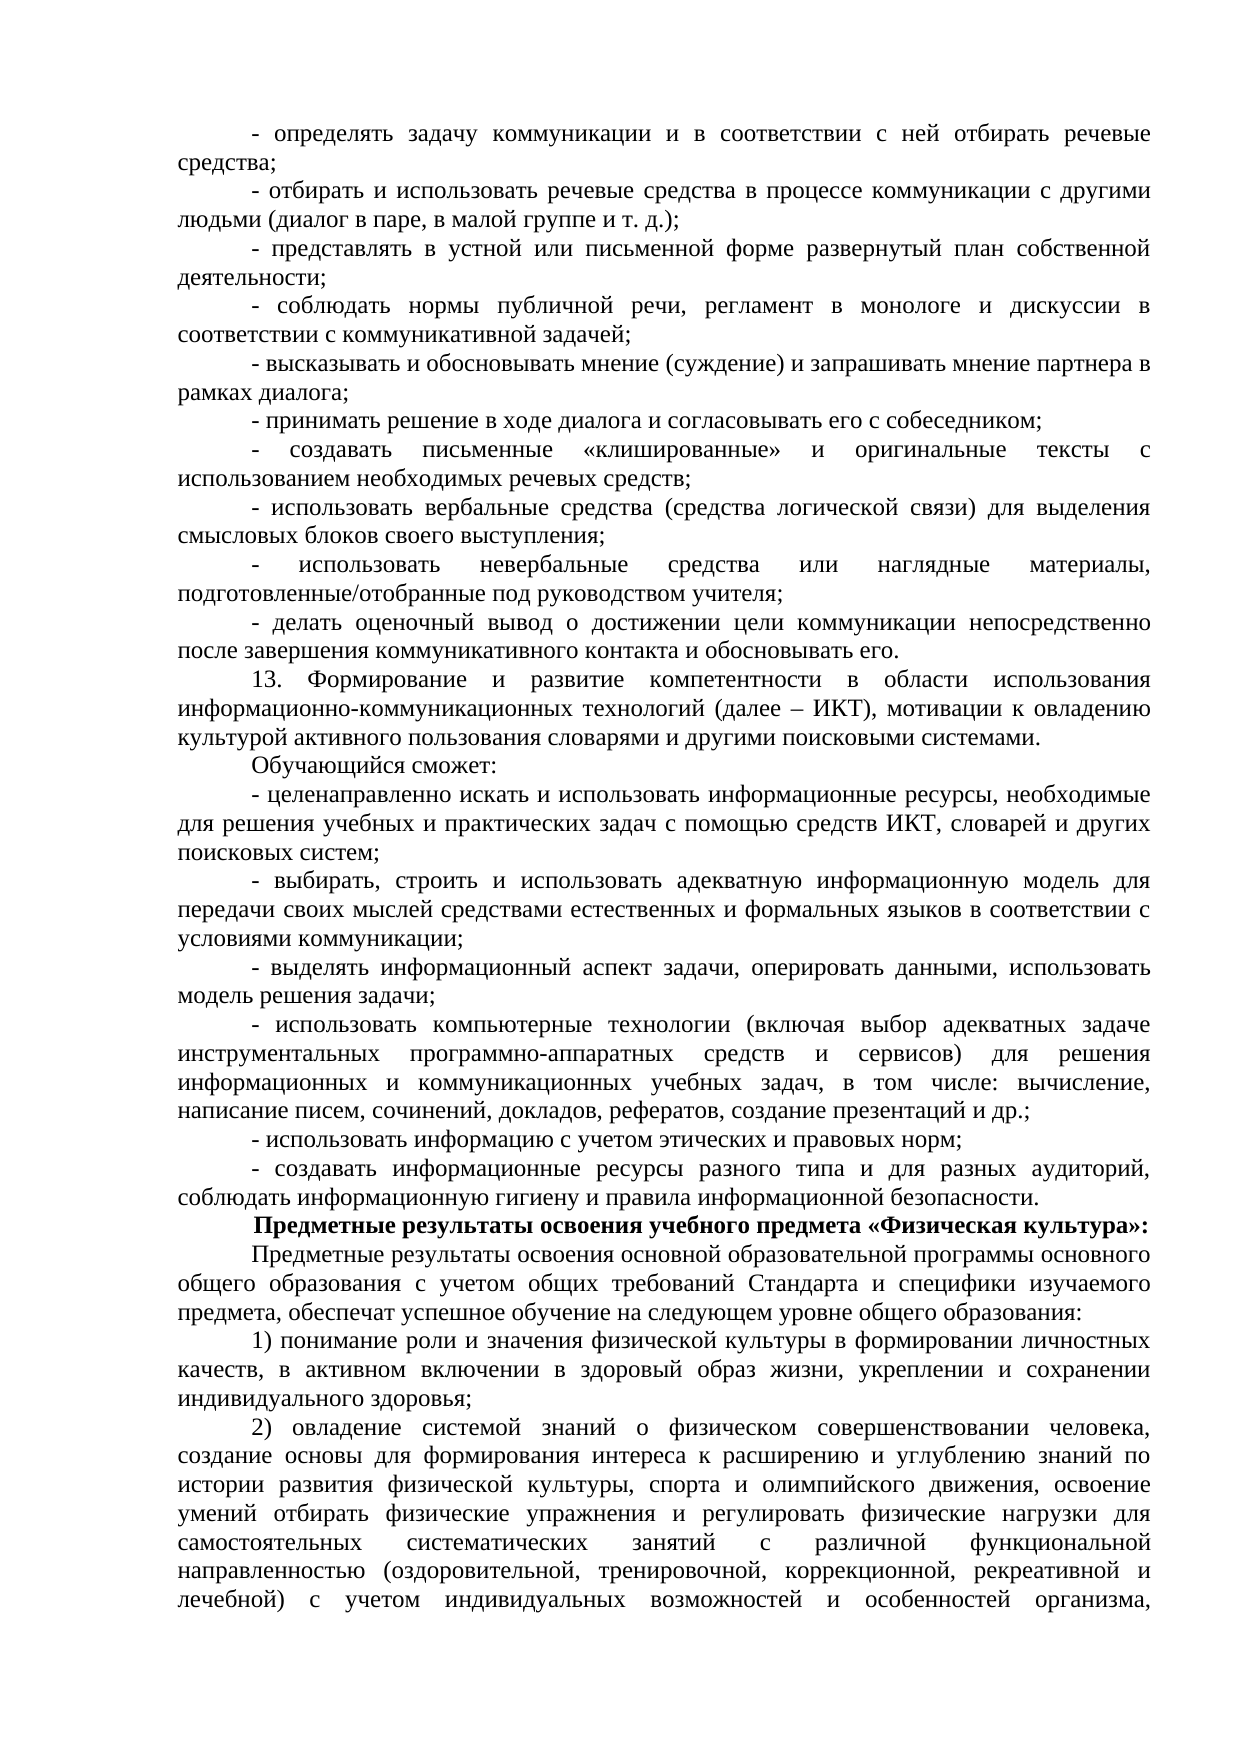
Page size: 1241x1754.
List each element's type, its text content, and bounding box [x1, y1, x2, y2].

text - создавать информационные ресурсы разного типа и для разных аудиторий, соблюдать информационную гигиену и правила информационной безопасности. [177, 1153, 1152, 1211]
text - использовать информацию с учетом этических и правовых норм; [177, 1124, 1152, 1153]
text - отбирать и использовать речевые средства в процессе коммуникации с другими людьми (диалог в паре, в малой группе и т. д.); [177, 176, 1152, 233]
text 13. Формирование и развитие компетентности в области использования информационно-коммуникационных технологий (далее – ИКТ), мотивации к овладению культурой активного пользования словарями и другими поисковыми системами. [177, 664, 1152, 751]
text - выделять информационный аспект задачи, оперировать данными, использовать модель решения задачи; [177, 952, 1152, 1009]
text - соблюдать нормы публичной речи, регламент в монологе и дискуссии в соответствии с коммуникативной задачей; [177, 291, 1152, 348]
text - использовать вербальные средства (средства логической связи) для выделения смысловых блоков своего выступления; [177, 492, 1152, 549]
text - создавать письменные «клишированные» и оригинальные тексты с использованием необходимых речевых средств; [177, 434, 1152, 492]
text - выбирать, строить и использовать адекватную информационную модель для передачи своих мыслей средствами естественных и формальных языков в соответствии с условиями коммуникации; [177, 866, 1152, 952]
text - высказывать и обосновывать мнение (суждение) и запрашивать мнение партнера в рамках диалога; [177, 348, 1152, 406]
text - использовать невербальные средства или наглядные материалы, подготовленные/отобранные под руководством учителя; [177, 549, 1152, 607]
text Обучающийся сможет: [177, 751, 1152, 779]
text - представлять в устной или письменной форме развернутый план собственной деятельности; [177, 233, 1152, 291]
text - целенаправленно искать и использовать информационные ресурсы, необходимые для решения учебных и практических задач с помощью средств ИКТ, словарей и других поисковых систем; [177, 779, 1152, 866]
text - использовать компьютерные технологии (включая выбор адекватных задаче инструментальных программно-аппаратных средств и сервисов) для решения информационных и коммуникационных учебных задач, в том числе: вычисление, написание писем, сочинений, докладов, рефератов, создание презентаций и др.; [177, 1009, 1152, 1124]
text - определять задачу коммуникации и в соответствии с ней отбирать речевые средства; [177, 118, 1152, 176]
text - делать оценочный вывод о достижении цели коммуникации непосредственно после завершения коммуникативного контакта и обосновывать его. [177, 607, 1152, 664]
text 1) понимание роли и значения физической культуры в формировании личностных качеств, в активном включении в здоровый образ жизни, укреплении и сохранении индивидуального здоровья; [177, 1326, 1152, 1412]
text - принимать решение в ходе диалога и согласовывать его с собеседником; [177, 406, 1152, 434]
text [177, 1412, 1152, 1613]
text Предметные результаты освоения основной образовательной программы основного общего образования с учетом общих требований Стандарта и специфики изучаемого предмета, обеспечат успешное обучение на следующем уровне общего образования: [177, 1239, 1152, 1326]
text Предметные результаты освоения учебного предмета «Физическая культура»: [177, 1211, 1152, 1239]
